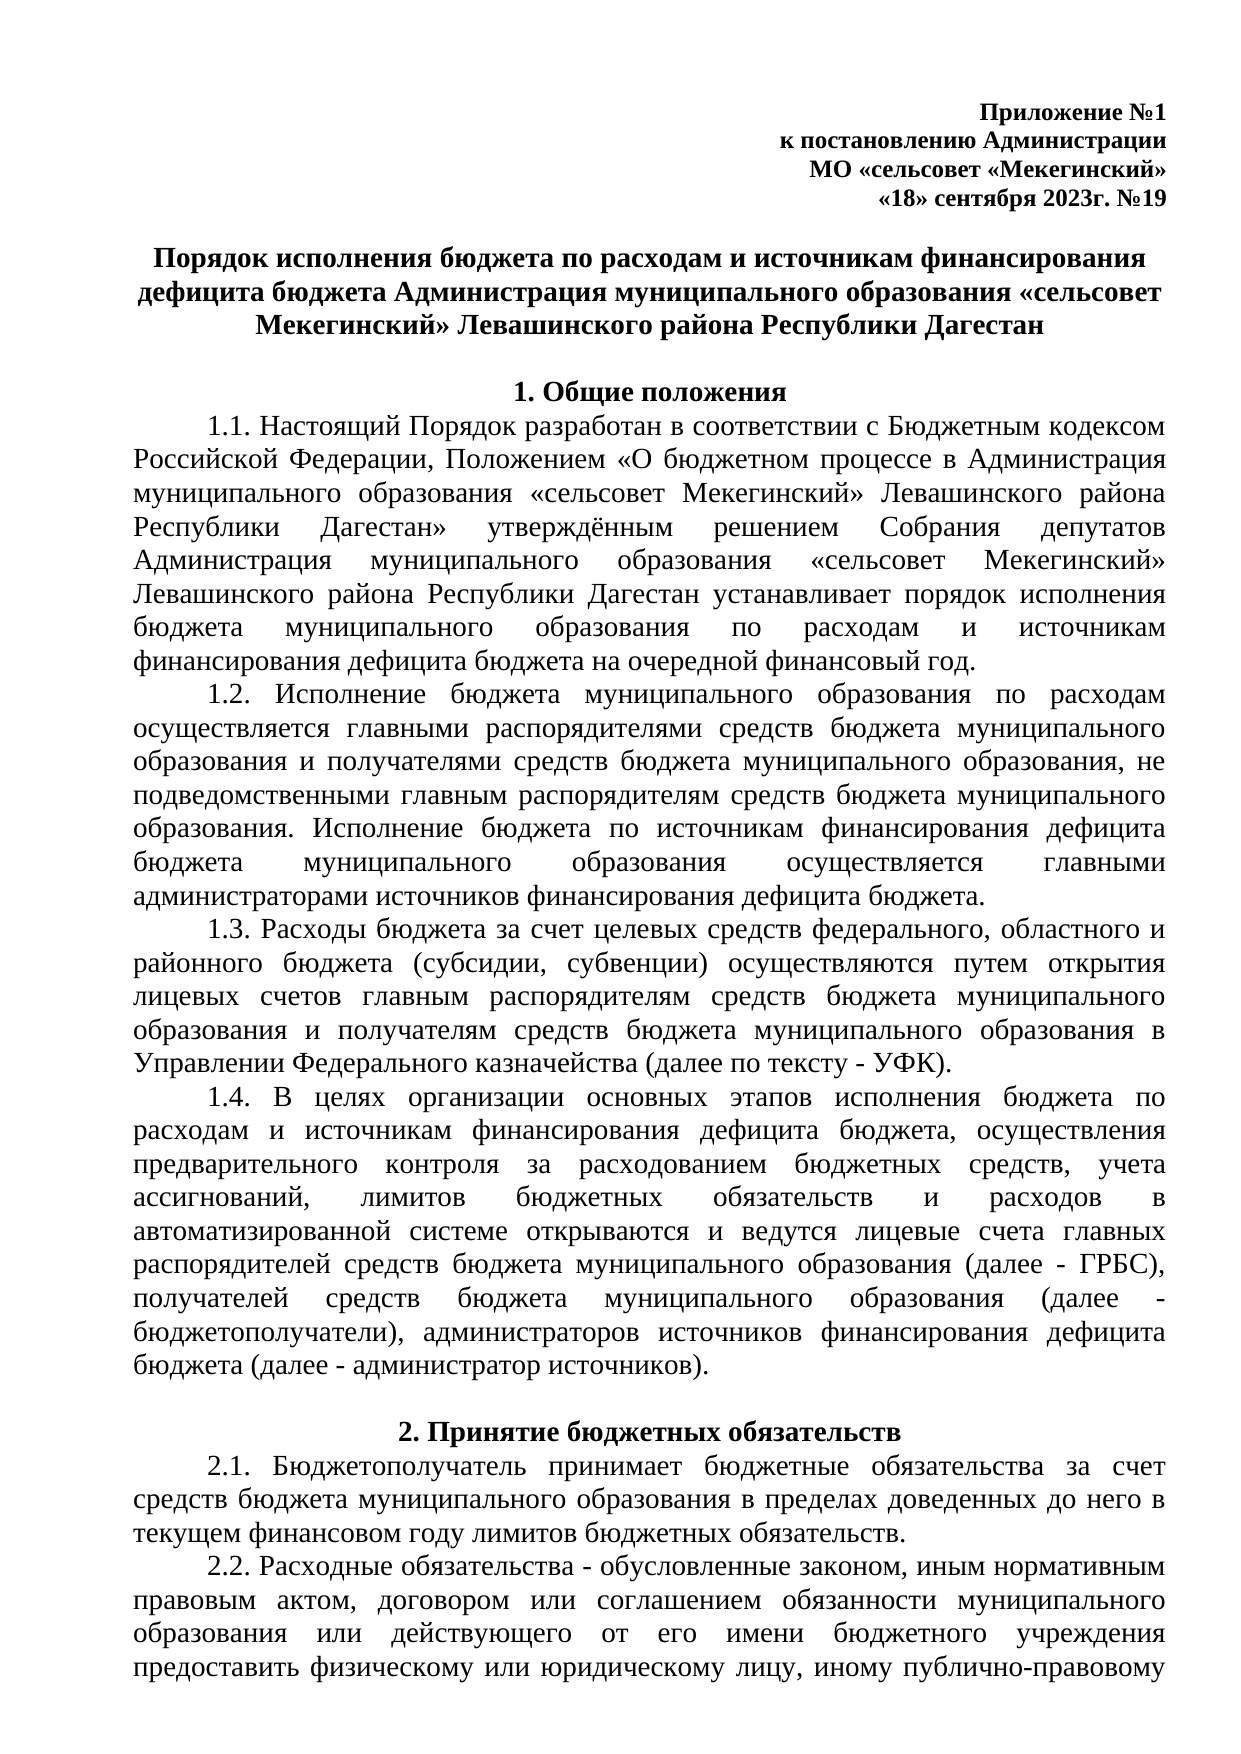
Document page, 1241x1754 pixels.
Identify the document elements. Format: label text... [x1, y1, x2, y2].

text 1.1. Настоящий Порядок разработан в соответствии с Бюджетным кодексом Российской Федерации, Положением «О бюджетном процессе в Администрация муниципального образования «сельсовет Мекегинский» Левашинского района Республики Дагестан» утверждённым решением Собрания депутатов Администрация муниципального образования «сельсовет Мекегинский» Левашинского района Республики Дагестан устанавливает порядок исполнения бюджета муниципального образования по расходам и источникам финансирования дефицита бюджета на очередной финансовый год. [133, 408, 1167, 676]
text МО «сельсовет «Мекегинский» [133, 154, 1167, 183]
text 2.1. Бюджетополучатель принимает бюджетные обязательства за счет средств бюджета муниципального образования в пределах доведенных до него в текущем финансовом году лимитов бюджетных обязательств. [133, 1448, 1167, 1548]
text «18» сентября 2023г. №19 [133, 183, 1167, 212]
text 2. Принятие бюджетных обязательств [133, 1414, 1167, 1448]
text 1.2. Исполнение бюджета муниципального образования по расходам осуществляется главными распорядителями средств бюджета муниципального образования и получателями средств бюджета муниципального образования, не подведомственными главным распорядителям средств бюджета муниципального образования. Исполнение бюджета по источникам финансирования дефицита бюджета муниципального образования осуществляется главными администраторами источников финансирования дефицита бюджета. [133, 676, 1167, 911]
text к постановлению Администрации [133, 125, 1167, 154]
text 1.3. Расходы бюджета за счет целевых средств федерального, областного и районного бюджета (субсидии, субвенции) осуществляются путем открытия лицевых счетов главным распорядителям средств бюджета муниципального образования и получателям средств бюджета муниципального образования в Управлении Федерального казначейства (далее по тексту - УФК). [133, 911, 1167, 1079]
title Порядок исполнения бюджета по расходам и источникам финансирования дефицита бюджета Администрация муниципального образования «сельсовет Мекегинский» Левашинского района Республики Дагестан [133, 240, 1167, 341]
text 1.4. В целях организации основных этапов исполнения бюджета по расходам и источникам финансирования дефицита бюджета, осуществления предварительного контроля за расходованием бюджетных средств, учета ассигнований, лимитов бюджетных обязательств и расходов в автоматизированной системе открываются и ведутся лицевые счета главных распорядителей средств бюджета муниципального образования (далее - ГРБС), получателей средств бюджета муниципального образования (далее - бюджетополучатели), администраторов источников финансирования дефицита бюджета (далее - администратор источников). [133, 1079, 1167, 1381]
text 1. Общие положения [133, 374, 1167, 408]
text Приложение №1 [133, 97, 1167, 125]
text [133, 1548, 1167, 1683]
